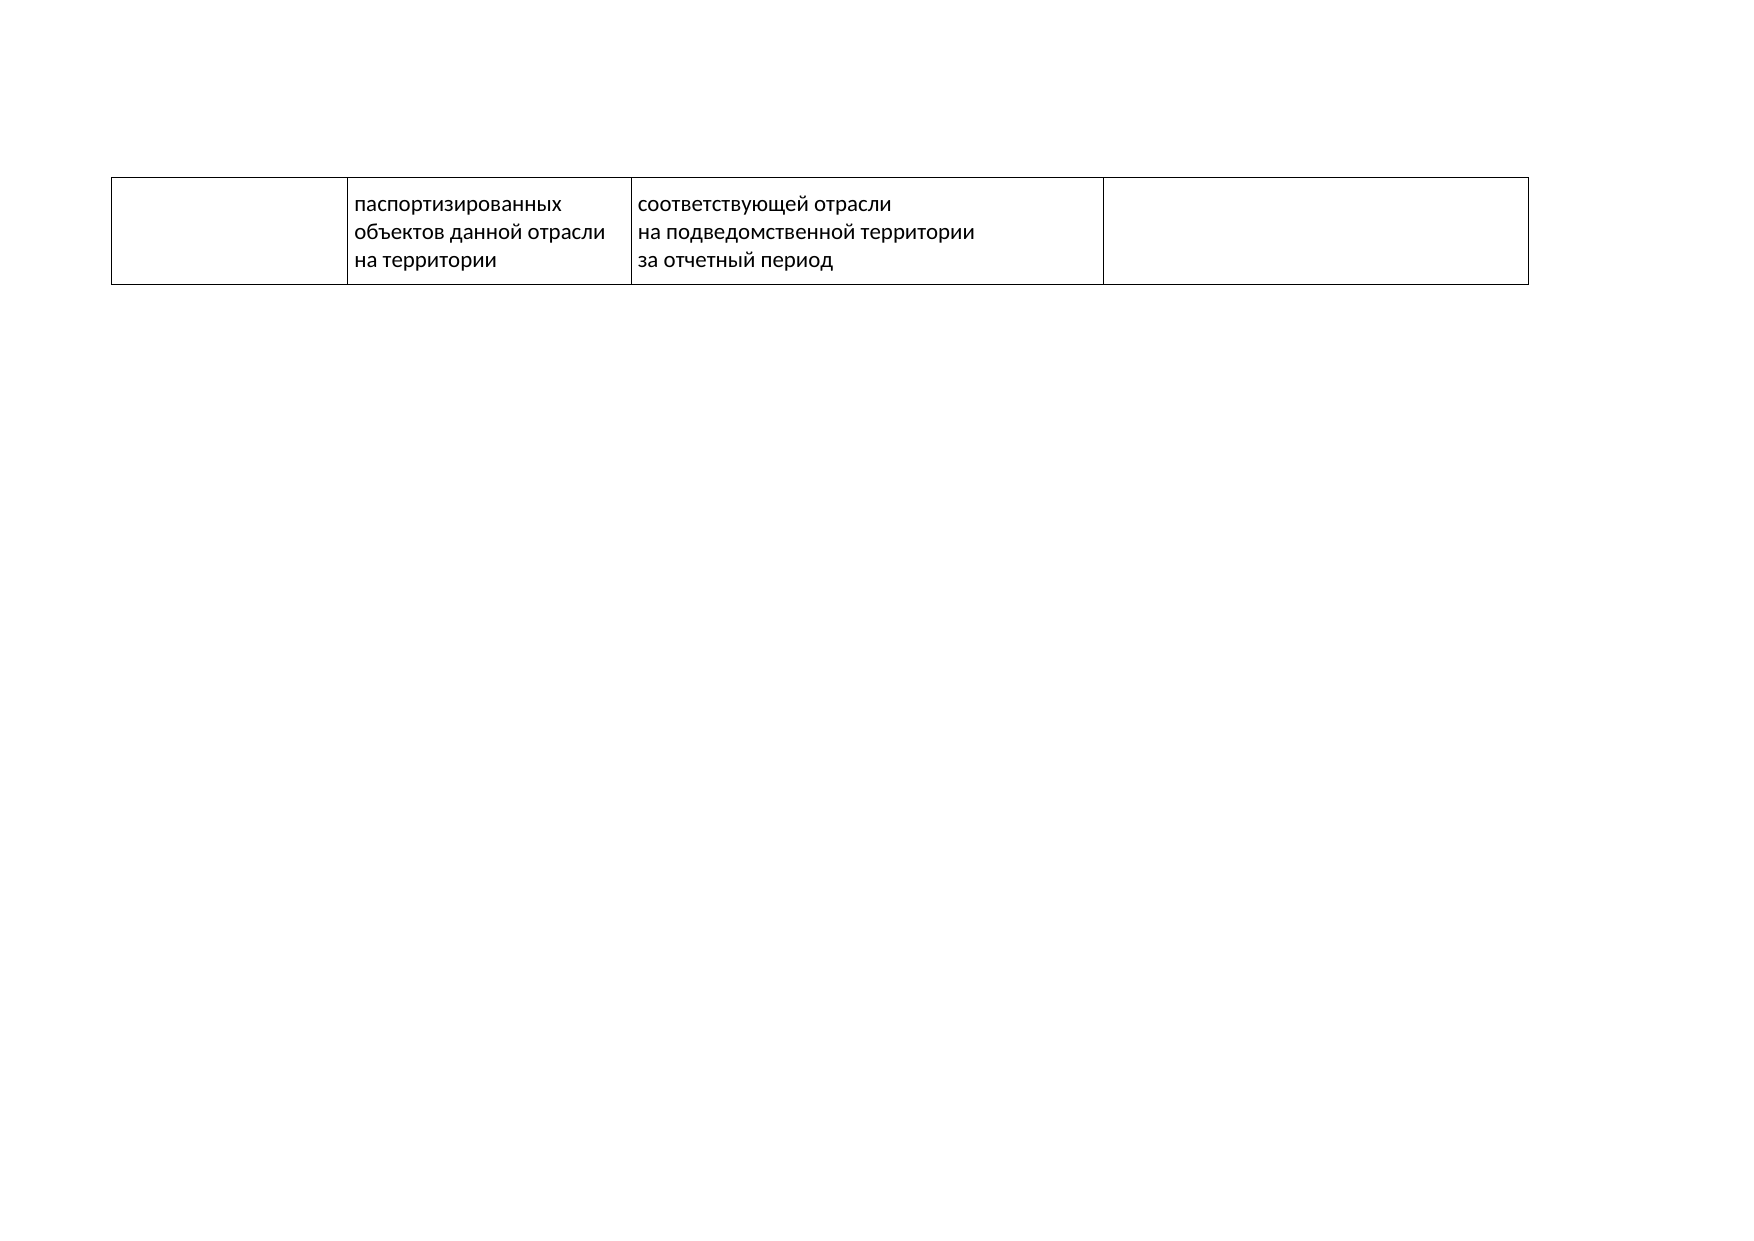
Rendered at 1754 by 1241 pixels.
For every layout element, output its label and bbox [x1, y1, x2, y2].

table_cell [112, 178, 347, 283]
table_cell [1104, 178, 1528, 283]
table_cell [632, 178, 1103, 283]
table_cell [348, 178, 631, 283]
